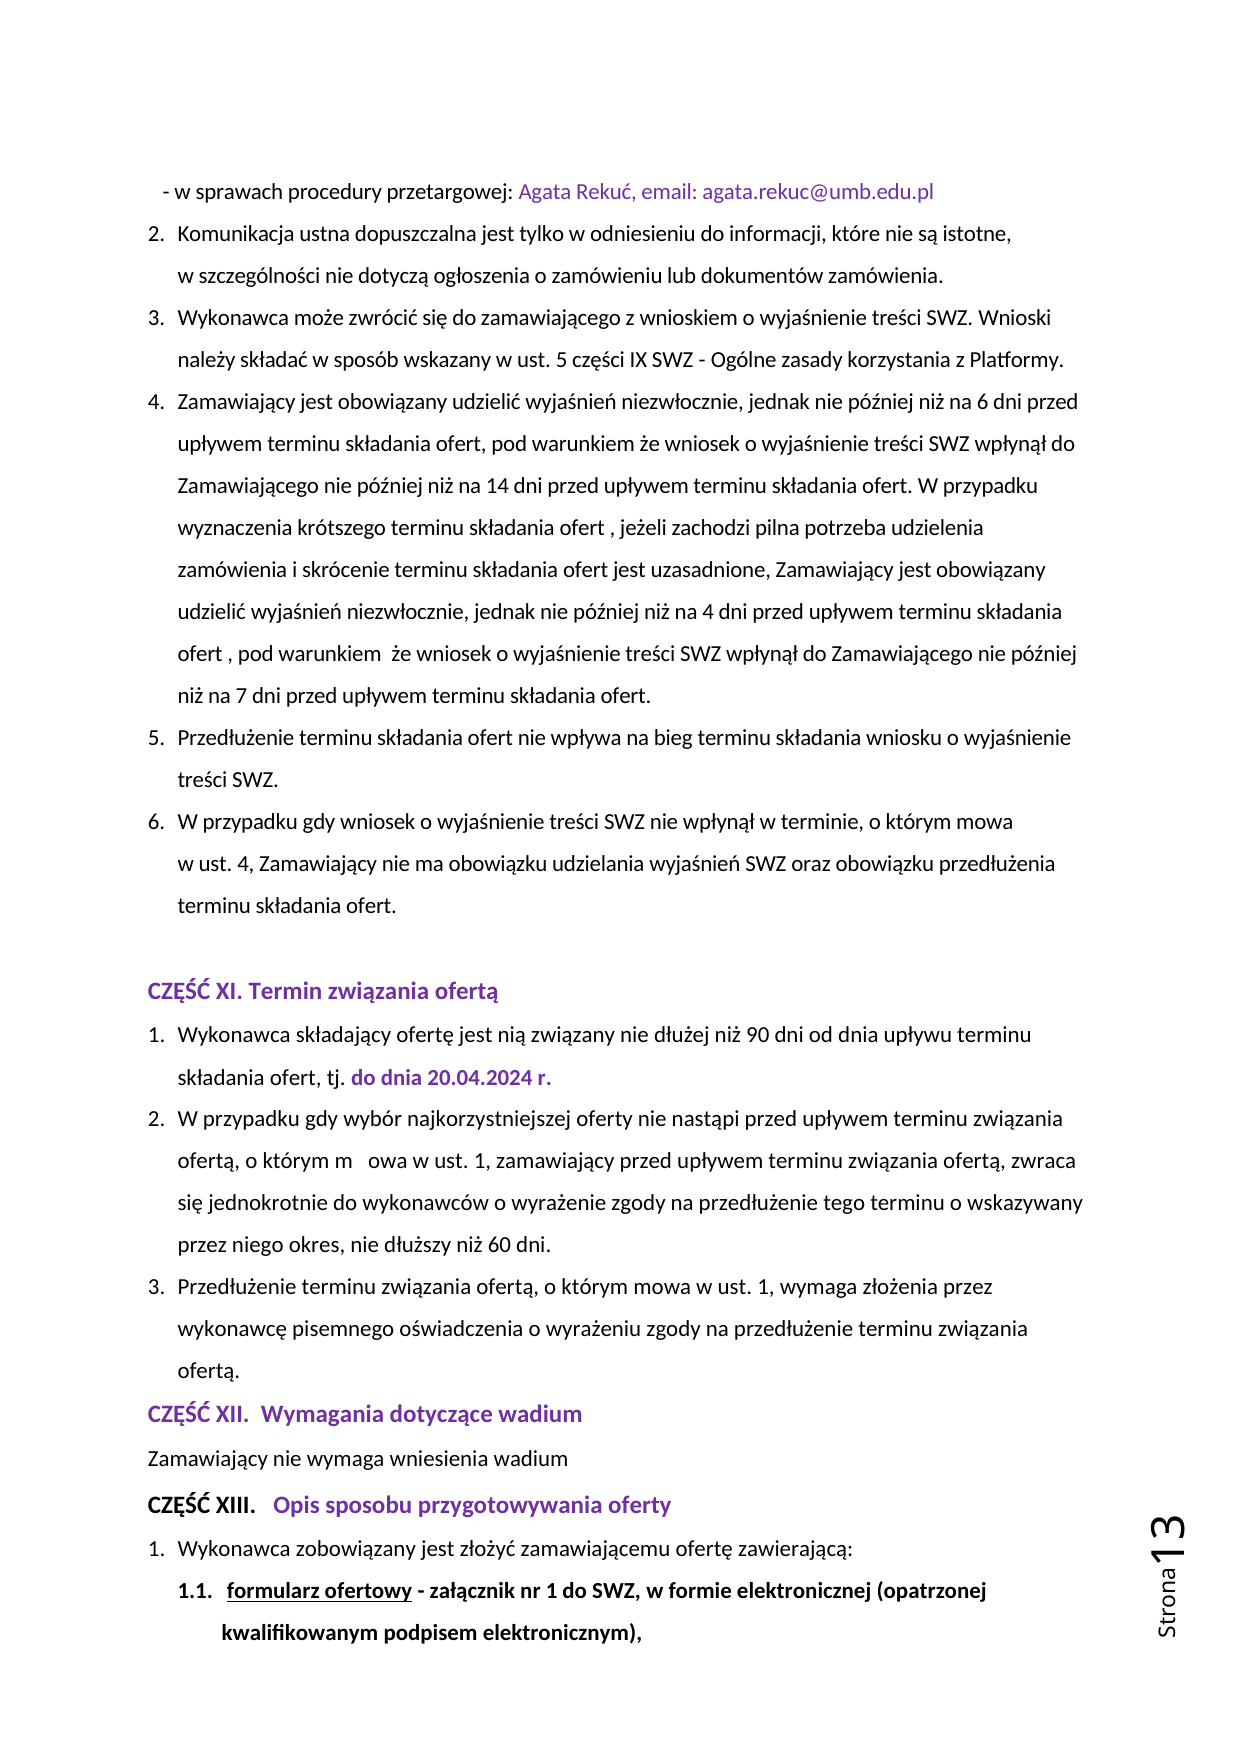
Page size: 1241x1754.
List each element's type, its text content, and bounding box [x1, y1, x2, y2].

text 2. Komunikacja ustna dopuszczalna jest tylko w odniesieniu do informacji, które nie są istotne, w szczególności nie dotyczą ogłoszenia o zamówieniu lub dokumentów zamówienia. [148, 219, 1093, 289]
text 1. Wykonawca zobowiązany jest złożyć zamawiającemu ofertę zawierającą: [148, 1534, 1093, 1563]
text 4. Zamawiający jest obowiązany udzielić wyjaśnień niezwłocznie, jednak nie później niż na 6 dni przed upływem terminu składania ofert, pod warunkiem że wniosek o wyjaśnienie treści SWZ wpłynął do Zamawiającego nie później niż na 14 dni przed upływem terminu składania ofert. W przypadku wyznaczenia krótszego terminu składania ofert , jeżeli zachodzi pilna potrzeba udzielenia zamówienia i skrócenie terminu składania ofert jest uzasadnione, Zamawiający jest obowiązany udzielić wyjaśnień niezwłocznie, jednak nie później niż na 4 dni przed upływem terminu składania ofert , pod warunkiem że wniosek o wyjaśnienie treści SWZ wpłynął do Zamawiającego nie później niż na 7 dni przed upływem terminu składania ofert. [148, 387, 1093, 709]
text Zamawiający nie wymaga wniesienia wadium [148, 1444, 1093, 1472]
list Wykonawca składający ofertę jest nią związany nie dłużej niż 90 dni od dnia upływu terminu składania ofert, tj. do dnia 20.04.2024 r. [148, 1021, 1093, 1091]
text 2. W przypadku gdy wybór najkorzystniejszej oferty nie nastąpi przed upływem terminu związania ofertą, o którym m owa w ust. 1, zamawiający przed upływem terminu związania ofertą, zwraca się jednokrotnie do wykonawców o wyrażenie zgody na przedłużenie tego terminu o wskazywany przez niego okres, nie dłuższy niż 60 dni. [148, 1104, 1093, 1258]
text 3. Wykonawca może zwrócić się do zamawiającego z wnioskiem o wyjaśnienie treści SWZ. Wnioski należy składać w sposób wskazany w ust. 5 części IX SWZ - Ogólne zasady korzystania z Platformy. [148, 303, 1093, 373]
text - w sprawach procedury przetargowej: Agata Rekuć, email: agata.rekuc@umb.edu.pl [162, 177, 1093, 205]
text 3. Przedłużenie terminu związania ofertą, o którym mowa w ust. 1, wymaga złożenia przez wykonawcę pisemnego oświadczenia o wyrażeniu zgody na przedłużenie terminu związania ofertą. [148, 1272, 1093, 1384]
text 6. W przypadku gdy wniosek o wyjaśnienie treści SWZ nie wpłynął w terminie, o którym mowa w ust. 4, Zamawiający nie ma obowiązku udzielania wyjaśnień SWZ oraz obowiązku przedłużenia terminu składania ofert. [148, 807, 1093, 919]
text 5. Przedłużenie terminu składania ofert nie wpływa na bieg terminu składania wniosku o wyjaśnienie treści SWZ. [148, 723, 1093, 793]
list formularz ofertowy - załącznik nr 1 do SWZ, w formie elektronicznej (opatrzonej kwalifikowanym podpisem elektronicznym), [177, 1577, 1093, 1647]
subtitle CZĘŚĆ XII. Wymagania dotyczące wadium [148, 1398, 1093, 1429]
subtitle CZĘŚĆ XI. Termin związania ofertą [148, 975, 1093, 1005]
subtitle CZĘŚĆ XIII. Opis sposobu przygotowywania oferty [148, 1489, 1093, 1519]
